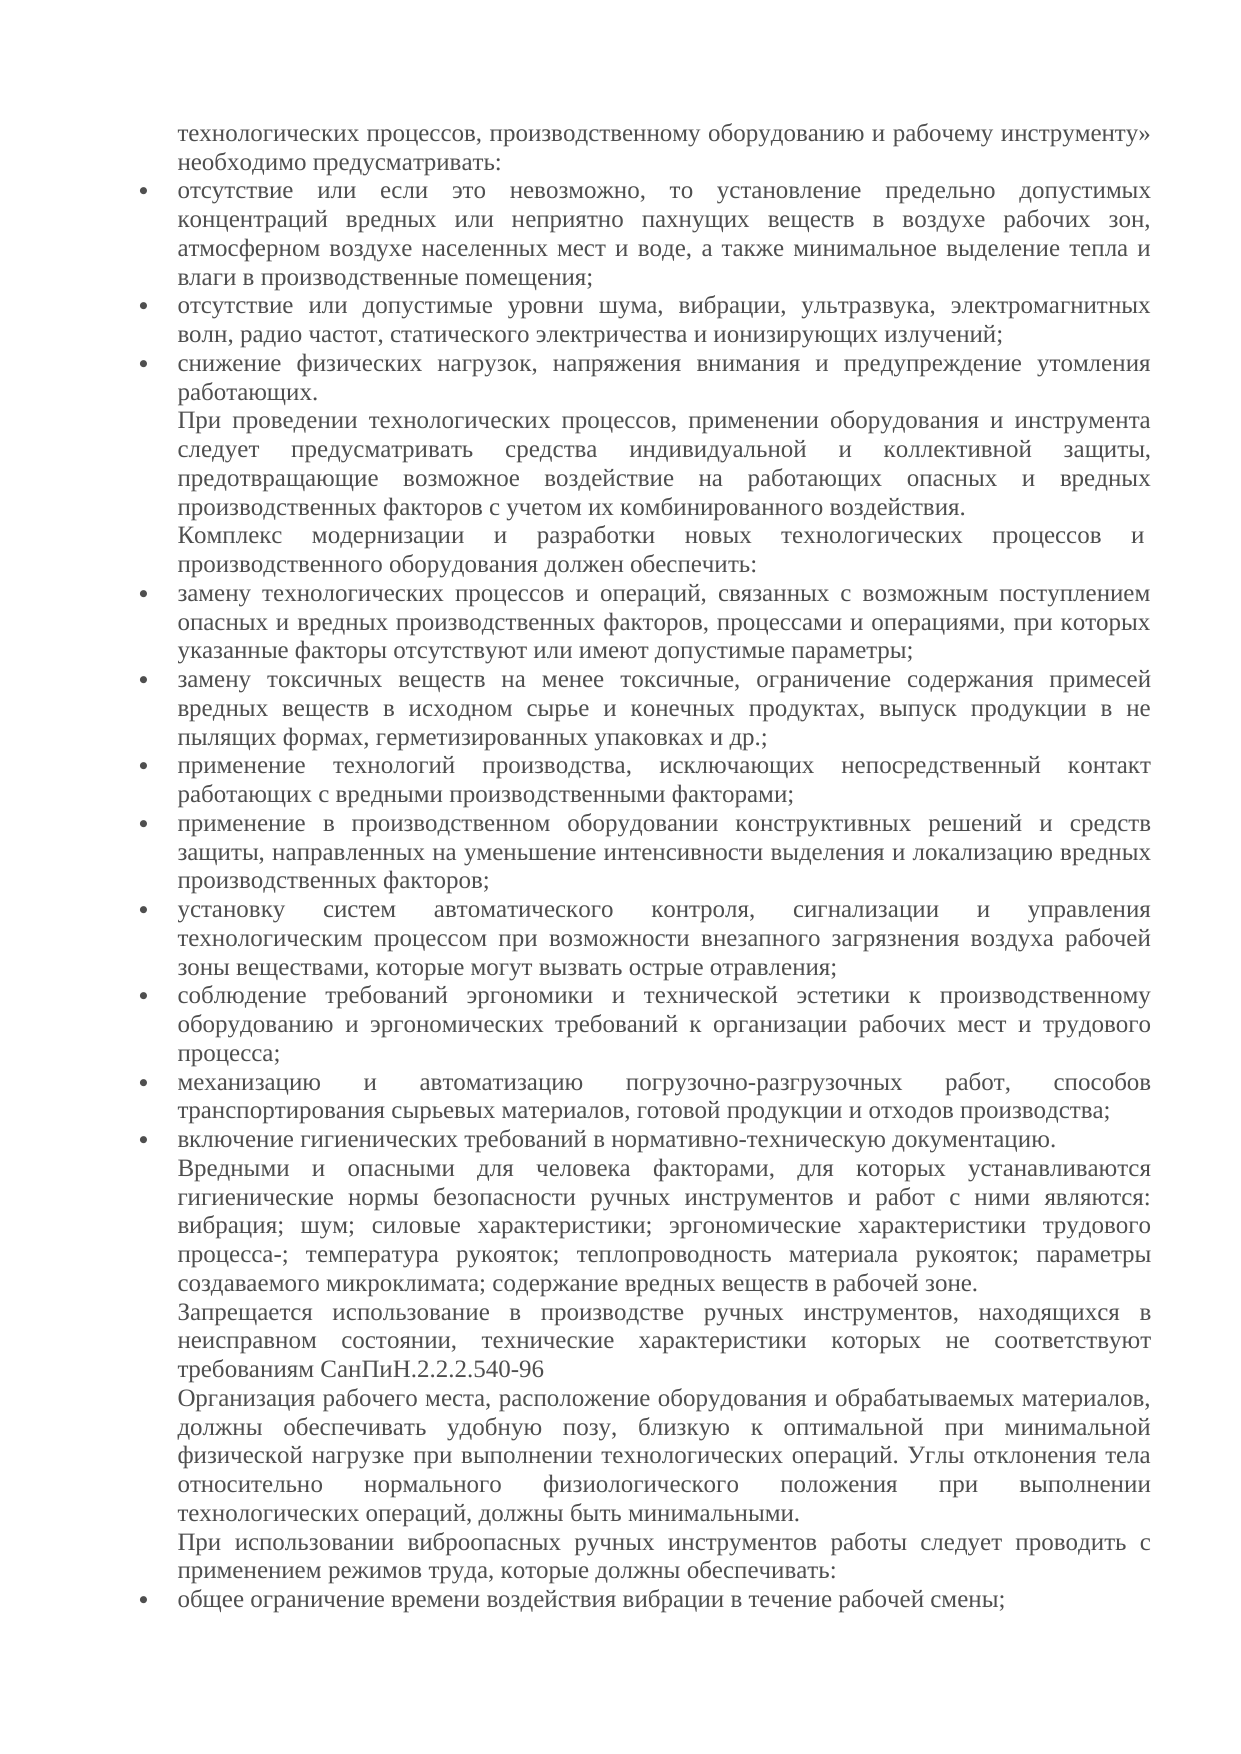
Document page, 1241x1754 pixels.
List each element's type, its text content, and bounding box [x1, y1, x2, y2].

text Комплекс модернизации и разработки новых технологических процессов и производственного оборудования должен обеспечить: [177, 521, 1152, 578]
list включение гигиенических требований в нормативно-техническую документацию. [140, 1124, 1152, 1153]
list замену технологических процессов и операций, связанных с возможным поступлением опасных и вредных производственных факторов, процессами и операциями, при которых указанные факторы отсутствуют или имеют допустимые параметры; [140, 578, 1152, 664]
text При проведении технологических процессов, применении оборудования и инструмента следует предусматривать средства индивидуальной и коллективной защиты, предотвращающие возможное воздействие на работающих опасных и вредных производственных факторов с учетом их комбинированного воздействия. [177, 406, 1152, 521]
text Вредными и опасными для человека факторами, для которых устанавливаются гигиенические нормы безопасности ручных инструментов и работ с ними являются: вибрация; шум; силовые характеристики; эргономические характеристики трудового процесса-; температура рукояток; теплопроводность материала рукояток; параметры создаваемого микроклимата; содержание вредных веществ в рабочей зоне. [177, 1153, 1152, 1297]
list установку систем автоматического контроля, сигнализации и управления технологическим процессом при возможности внезапного загрязнения воздуха рабочей зоны веществами, которые могут вызвать острые отравления; [140, 894, 1152, 981]
list отсутствие или допустимые уровни шума, вибрации, ультразвука, электромагнитных волн, радио частот, статического электричества и ионизирующих излучений; [140, 291, 1152, 348]
list соблюдение требований эргономики и технической эстетики к производственному оборудованию и эргономических требований к организации рабочих мест и трудового процесса; [140, 981, 1152, 1067]
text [177, 118, 1152, 176]
list снижение физических нагрузок, напряжения внимания и предупреждение утомления работающих. [140, 348, 1152, 406]
list применение в производственном оборудовании конструктивных решений и средств защиты, направленных на уменьшение интенсивности выделения и локализацию вредных производственных факторов; [140, 808, 1152, 894]
list замену токсичных веществ на менее токсичные, ограничение содержания примесей вредных веществ в исходном сырье и конечных продуктах, выпуск продукции в не пылящих формах, герметизированных упаковках и др.; [140, 664, 1152, 751]
list применение технологий производства, исключающих непосредственный контакт работающих с вредными производственными факторами; [140, 751, 1152, 808]
list механизацию и автоматизацию погрузочно-разгрузочных работ, способов транспортирования сырьевых материалов, готовой продукции и отходов производства; [140, 1067, 1152, 1124]
text Организация рабочего места, расположение оборудования и обрабатываемых материалов, должны обеспечивать удобную позу, близкую к оптимальной при минимальной физической нагрузке при выполнении технологических операций. Углы отклонения тела относительно нормального физиологического положения при выполнении технологических операций, должны быть минимальными. [177, 1383, 1152, 1527]
list общее ограничение времени воздействия вибрации в течение рабочей смены; [140, 1584, 1152, 1613]
list отсутствие или если это невозможно, то установление предельно допустимых концентраций вредных или неприятно пахнущих веществ в воздухе рабочих зон, атмосферном воздухе населенных мест и воде, а также минимальное выделение тепла и влаги в производственные помещения; [140, 176, 1152, 291]
text При использовании виброопасных ручных инструментов работы следует проводить с применением режимов труда, которые должны обеспечивать: [177, 1527, 1152, 1584]
text Запрещается использование в производстве ручных инструментов, находящихся в неисправном состоянии, технические характеристики которых не соответствуют требованиям СанПиН.2.2.2.540-96 [177, 1297, 1152, 1383]
